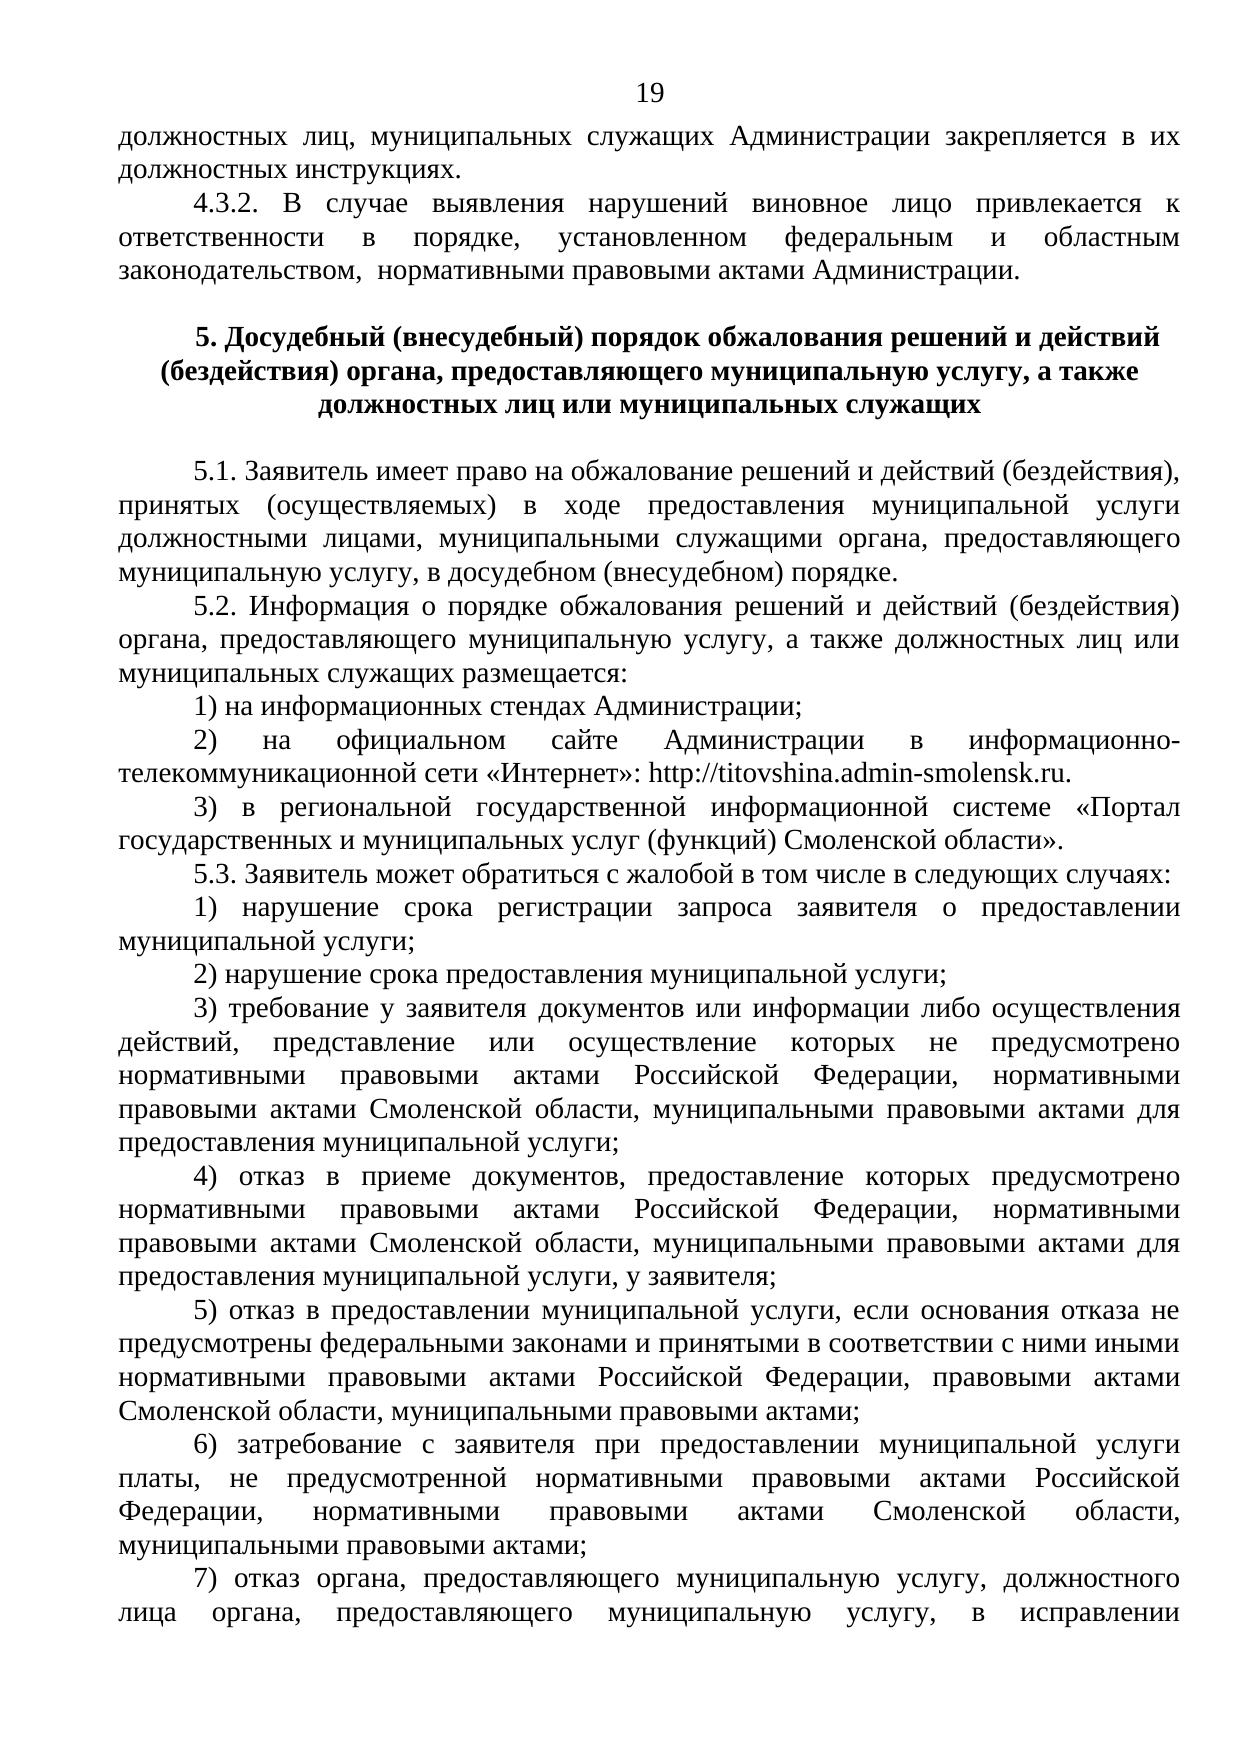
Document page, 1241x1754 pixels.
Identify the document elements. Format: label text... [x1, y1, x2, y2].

text 4) отказ в приеме документов, предоставление которых предусмотрено нормативными правовыми актами Российской Федерации, нормативными правовыми актами Смоленской области, муниципальными правовыми актами для предоставления муниципальной услуги, у заявителя; [118, 1158, 1181, 1292]
text 5.2. Информация о порядке обжалования решений и действий (бездействия) органа, предоставляющего муниципальную услугу, а также должностных лиц или муниципальных служащих размещается: [118, 588, 1181, 688]
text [118, 118, 1181, 185]
text 2) на официальном сайте Администрации в информационно-телекоммуникационной сети «Интернет»: http://titovshina.admin-smolensk.ru. [118, 722, 1181, 789]
text 3) в региональной государственной информационной системе «Портал государственных и муниципальных услуг (функций) Смоленской области». [118, 789, 1181, 856]
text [118, 1560, 1181, 1627]
text 5.3. Заявитель может обратиться с жалобой в том числе в следующих случаях: [118, 856, 1181, 889]
text 5) отказ в предоставлении муниципальной услуги, если основания отказа не предусмотрены федеральными законами и принятыми в соответствии с ними иными нормативными правовыми актами Российской Федерации, правовыми актами Смоленской области, муниципальными правовыми актами; [118, 1292, 1181, 1426]
text 5.1. Заявитель имеет право на обжалование решений и действий (бездействия), принятых (осуществляемых) в ходе предоставления муниципальной услуги должностными лицами, муниципальными служащими органа, предоставляющего муниципальную услугу, в досудебном (внесудебном) порядке. [118, 453, 1181, 588]
text 5. Досудебный (внесудебный) порядок обжалования решений и действий (бездействия) органа, предоставляющего муниципальную услугу, а также должностных лиц или муниципальных служащих [118, 319, 1181, 420]
text 3) требование у заявителя документов или информации либо осуществления действий, представление или осуществление которых не предусмотрено нормативными правовыми актами Российской Федерации, нормативными правовыми актами Смоленской области, муниципальными правовыми актами для предоставления муниципальной услуги; [118, 990, 1181, 1158]
text 6) затребование с заявителя при предоставлении муниципальной услуги платы, не предусмотренной нормативными правовыми актами Российской Федерации, нормативными правовыми актами Смоленской области, муниципальными правовыми актами; [118, 1426, 1181, 1560]
text 2) нарушение срока предоставления муниципальной услуги; [118, 957, 1181, 990]
text 1) на информационных стендах Администрации; [118, 688, 1181, 722]
text 1) нарушение срока регистрации запроса заявителя о предоставлении муниципальной услуги; [118, 889, 1181, 957]
text 4.3.2. В случае выявления нарушений виновное лицо привлекается к ответственности в порядке, установленном федеральным и областным законодательством, нормативными правовыми актами Администрации. [118, 185, 1181, 286]
